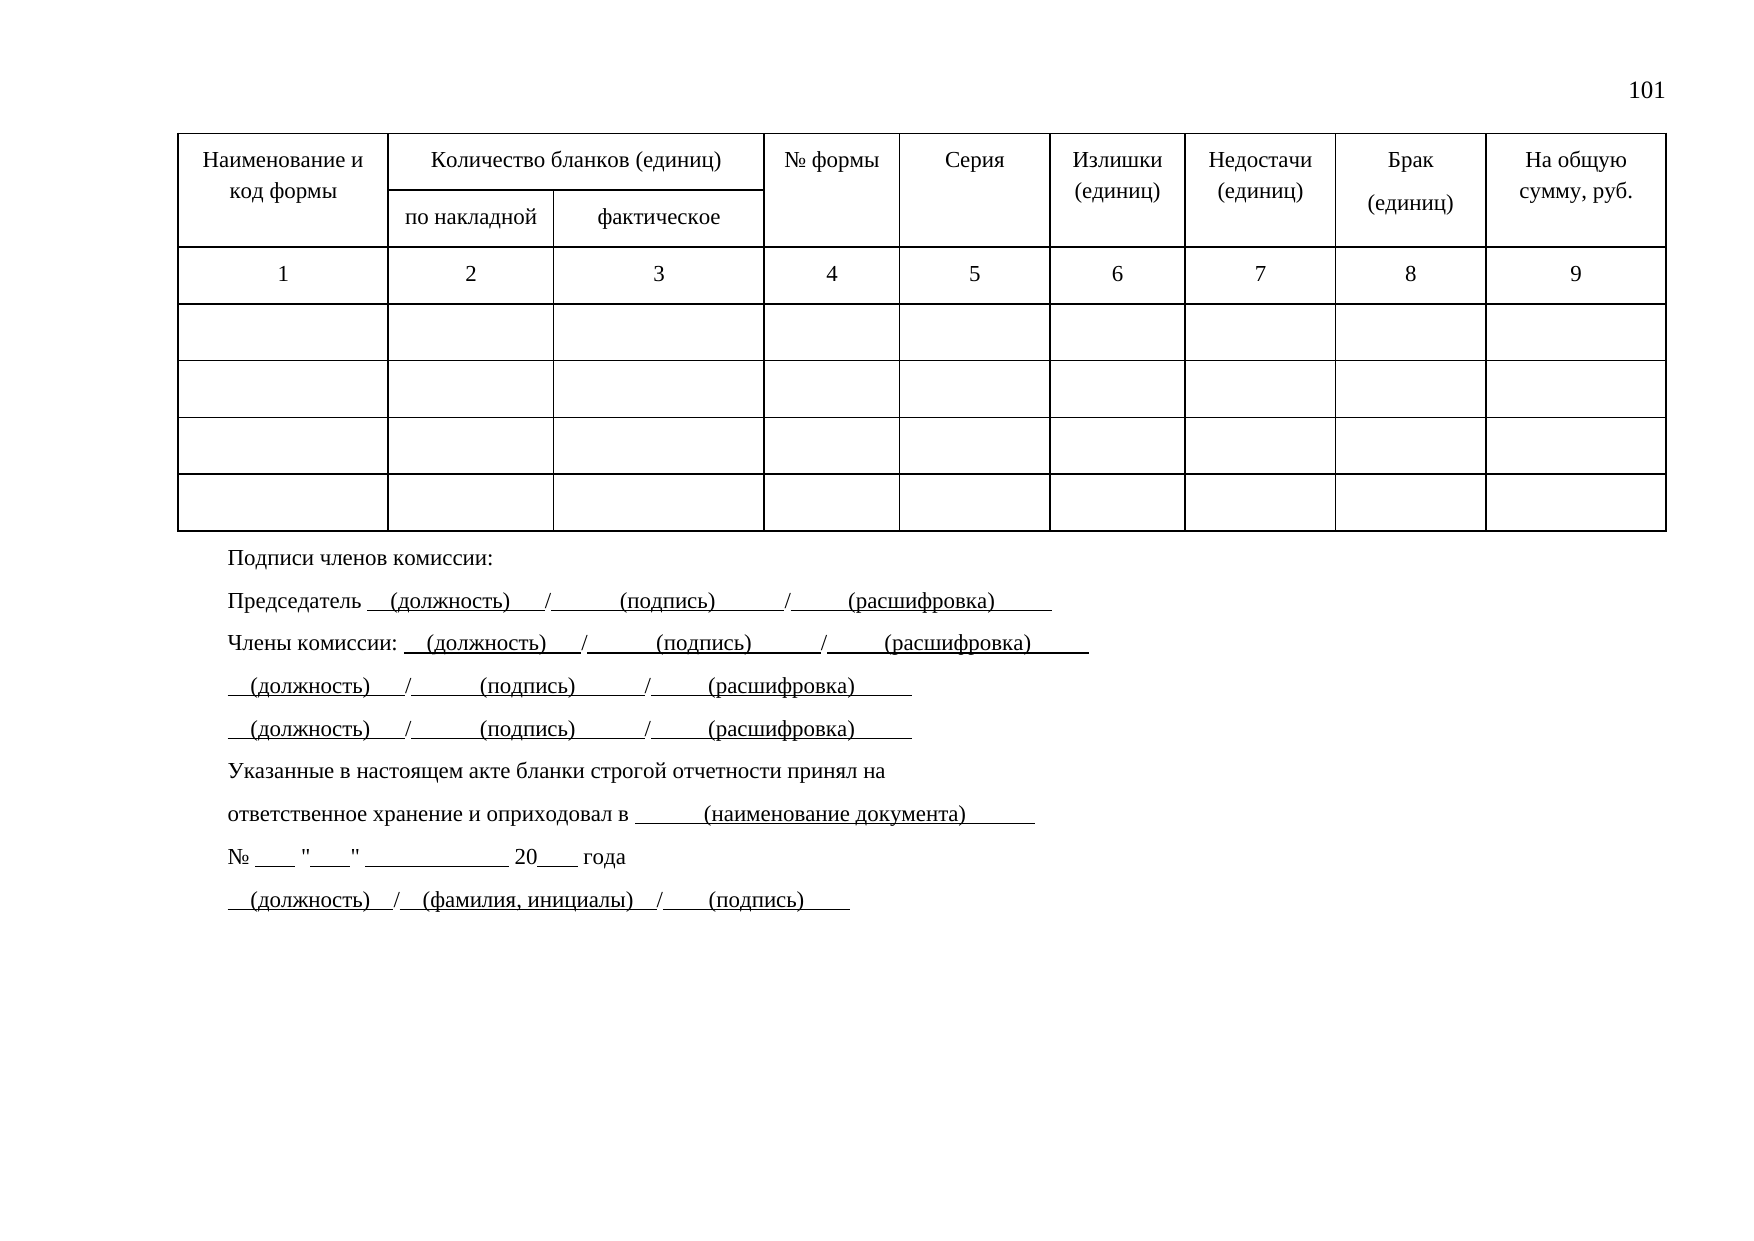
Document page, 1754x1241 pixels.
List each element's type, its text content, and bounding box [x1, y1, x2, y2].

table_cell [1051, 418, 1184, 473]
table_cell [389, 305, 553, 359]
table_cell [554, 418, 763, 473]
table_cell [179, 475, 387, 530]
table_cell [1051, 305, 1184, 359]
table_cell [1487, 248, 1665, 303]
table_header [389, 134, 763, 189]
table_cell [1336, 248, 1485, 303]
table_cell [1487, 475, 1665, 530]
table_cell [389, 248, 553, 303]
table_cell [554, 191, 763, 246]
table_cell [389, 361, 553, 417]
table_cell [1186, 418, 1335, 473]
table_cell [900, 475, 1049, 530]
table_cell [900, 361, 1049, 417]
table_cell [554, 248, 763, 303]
text Председатель (должность) / (подпись) / (расшифровка) [177, 587, 1665, 613]
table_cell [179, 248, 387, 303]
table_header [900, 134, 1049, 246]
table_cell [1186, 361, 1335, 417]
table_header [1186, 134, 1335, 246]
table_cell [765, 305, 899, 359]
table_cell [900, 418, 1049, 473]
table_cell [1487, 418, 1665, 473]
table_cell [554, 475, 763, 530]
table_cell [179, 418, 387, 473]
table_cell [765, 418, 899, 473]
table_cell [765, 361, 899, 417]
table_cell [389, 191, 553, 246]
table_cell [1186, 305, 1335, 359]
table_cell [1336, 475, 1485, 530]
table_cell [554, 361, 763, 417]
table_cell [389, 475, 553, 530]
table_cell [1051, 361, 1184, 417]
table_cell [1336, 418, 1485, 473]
text ответственное хранение и оприходовал в (наименование документа) [177, 800, 1665, 827]
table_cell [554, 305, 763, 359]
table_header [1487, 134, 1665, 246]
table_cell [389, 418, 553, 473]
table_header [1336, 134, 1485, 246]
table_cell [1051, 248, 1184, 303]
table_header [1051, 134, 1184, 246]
text № " " 20 года [177, 843, 1665, 869]
text Члены комиссии: (должность) / (подпись) / (расшифровка) [177, 629, 1665, 656]
text (должность) / (подпись) / (расшифровка) [177, 672, 1665, 698]
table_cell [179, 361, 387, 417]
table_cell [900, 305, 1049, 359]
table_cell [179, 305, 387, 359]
text (должность) / (подпись) / (расшифровка) [177, 715, 1665, 741]
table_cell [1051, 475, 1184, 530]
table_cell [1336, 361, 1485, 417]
text Указанные в настоящем акте бланки строгой отчетности принял на [177, 757, 1665, 784]
text (должность) / (фамилия, инициалы) / (подпись) [177, 886, 1665, 912]
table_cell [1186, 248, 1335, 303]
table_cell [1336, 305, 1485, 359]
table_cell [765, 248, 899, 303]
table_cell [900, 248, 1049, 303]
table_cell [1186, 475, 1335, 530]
text Подписи членов комиссии: [177, 544, 1665, 570]
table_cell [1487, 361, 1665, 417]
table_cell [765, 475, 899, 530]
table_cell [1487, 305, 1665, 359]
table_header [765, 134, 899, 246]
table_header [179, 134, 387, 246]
